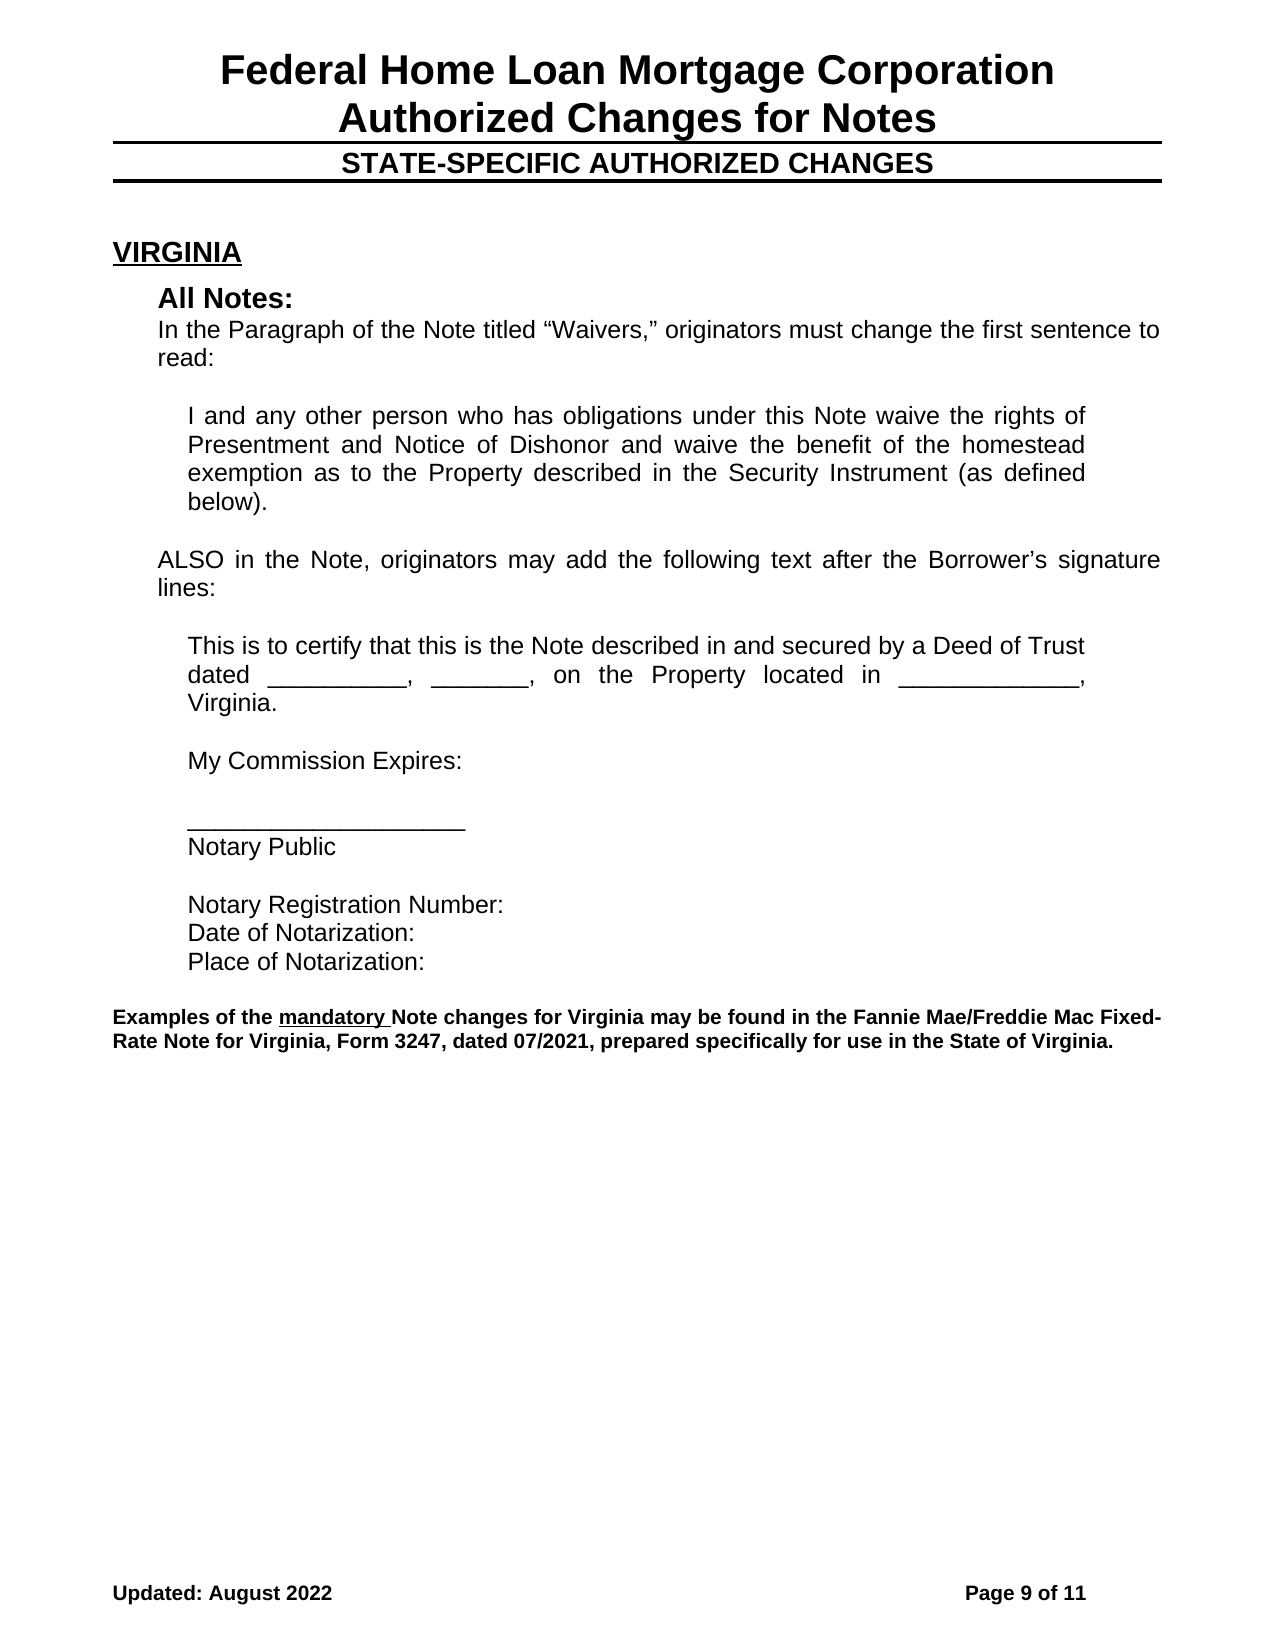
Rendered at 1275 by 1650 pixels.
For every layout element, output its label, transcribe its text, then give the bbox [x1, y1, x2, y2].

text All Notes: [157, 281, 1162, 314]
text ____________________ [187, 803, 1087, 832]
text Date of Notarization: [112, 918, 1162, 947]
text Place of Notarization: [112, 947, 1162, 976]
text My Commission Expires: [187, 746, 1087, 774]
text In the Paragraph of the Note titled “Waivers,” originators must change the first sentence to read: [157, 314, 1162, 372]
text This is to certify that this is the Note described in and secured by a Deed of Trust dated __________, _______, on the Property located in _____________, Virginia. [187, 631, 1087, 717]
text I and any other person who has obligations under this Note waive the rights of Presentment and Notice of Dishonor and waive the benefit of the homestead exemption as to the Property described in the Security Instrument (as defined below). [187, 401, 1087, 516]
text Notary Public [187, 832, 1087, 861]
text Notary Registration Number: [112, 889, 1162, 918]
text Also in the Note, originators may add the following text after the Borrower’s signature lines: [157, 544, 1162, 602]
text virginia [112, 235, 1117, 268]
text Examples of the mandatory Note changes for Virginia may be found in the Fannie Mae/Freddie Mac Fixed-Rate Note for Virginia, Form 3247, dated 07/2021, prepared specifically for use in the State of Virginia. [112, 1004, 1162, 1052]
